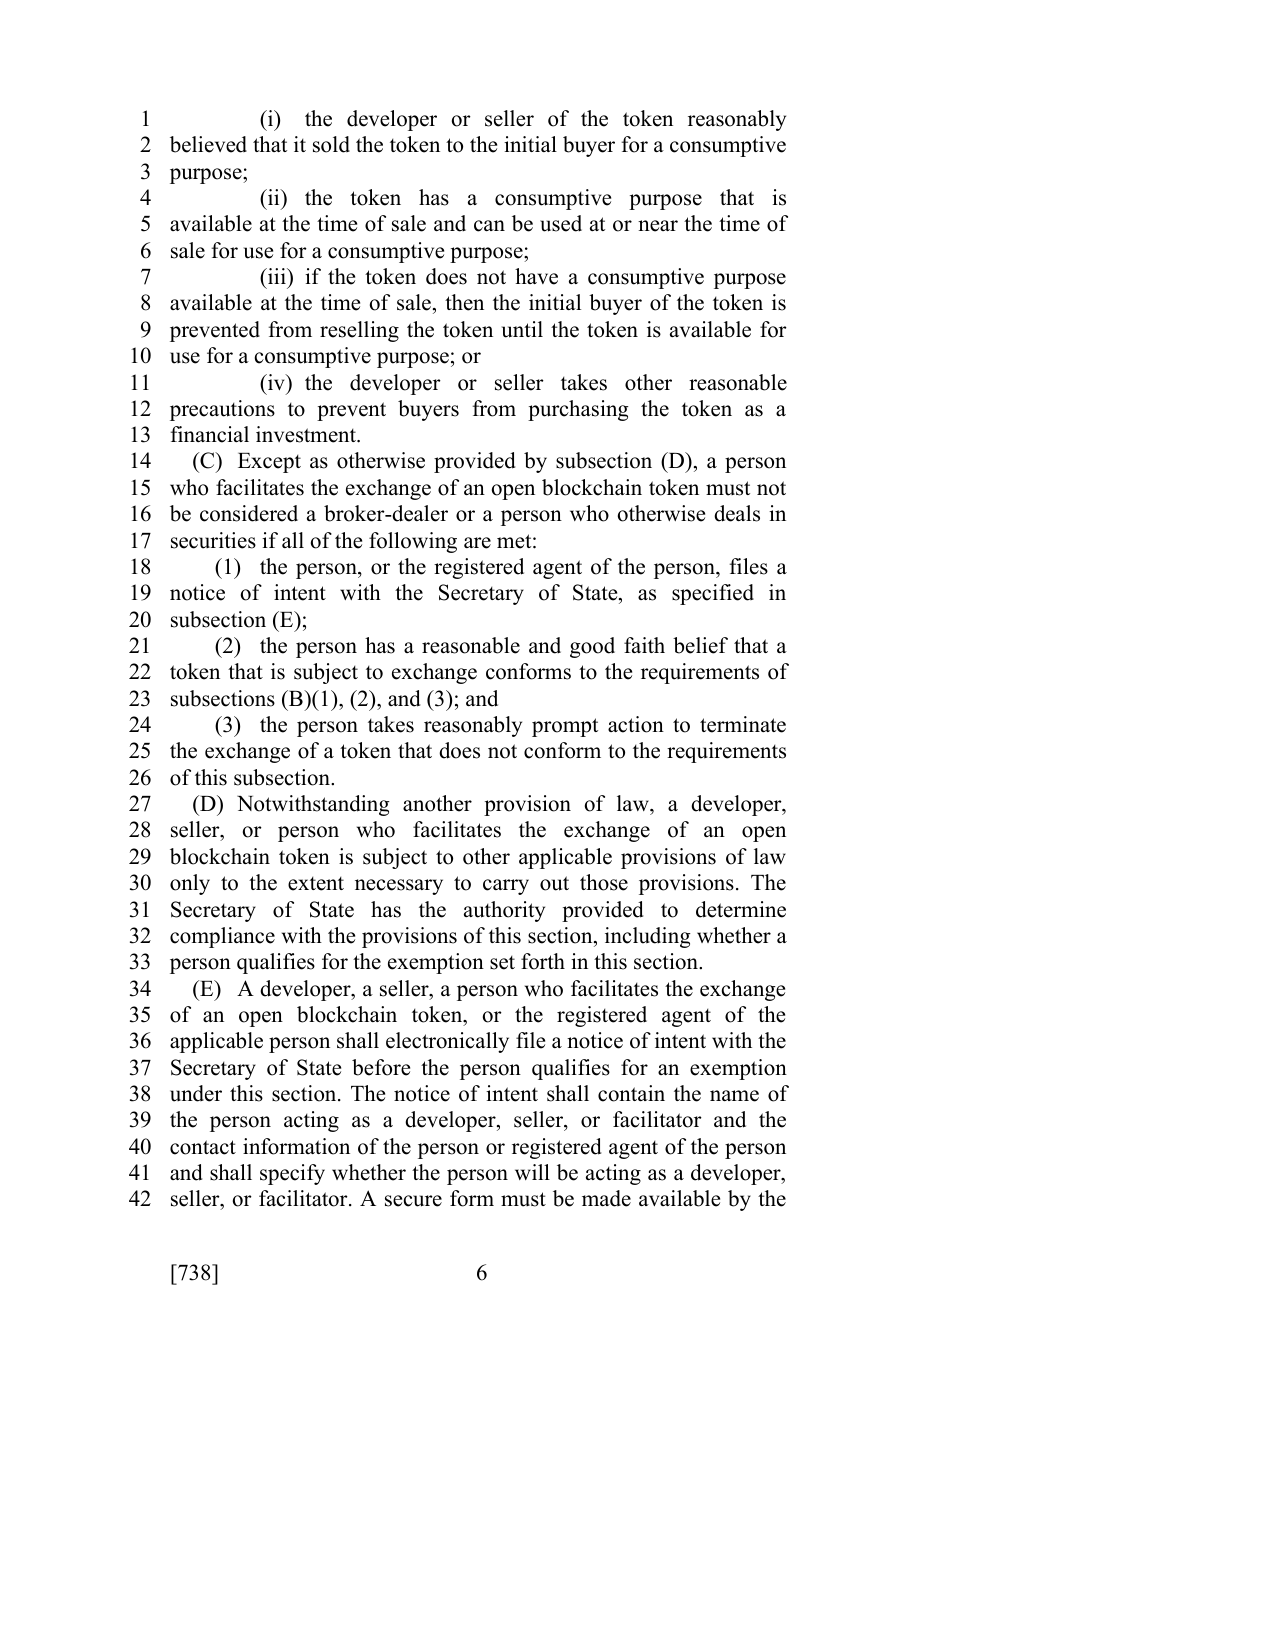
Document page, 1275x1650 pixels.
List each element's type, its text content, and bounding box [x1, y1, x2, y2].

text (ii) the token has a consumptive purpose that is available at the time of sale and can be used at or near the time of sale for use for a consumptive purpose; [169, 184, 787, 263]
text (iv) the developer or seller takes other reasonable precautions to prevent buyers from purchasing the token as a financial investment. [169, 368, 787, 448]
text (i) the developer or seller of the token reasonably believed that it sold the token to the initial buyer for a consumptive purpose; [169, 105, 787, 184]
text (D) Notwithstanding another provision of law, a developer, seller, or person who facilitates the exchange of an open blockchain token is subject to other applicable provisions of law only to the extent necessary to carry out those provisions. The Secretary of State has the authority provided to determine compliance with the provisions of this section, including whether a person qualifies for the exemption set forth in this section. [169, 790, 787, 975]
text (1) the person, or the registered agent of the person, files a notice of intent with the Secretary of State, as specified in subsection (E); [169, 553, 787, 632]
text (C) Except as otherwise provided by subsection (D), a person who facilitates the exchange of an open blockchain token must not be considered a broker-dealer or a person who otherwise deals in securities if all of the following are met: [169, 448, 787, 553]
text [169, 975, 787, 1212]
text (3) the person takes reasonably prompt action to terminate the exchange of a token that does not conform to the requirements of this subsection. [169, 711, 787, 790]
text (iii) if the token does not have a consumptive purpose available at the time of sale, then the initial buyer of the token is prevented from reselling the token until the token is available for use for a consumptive purpose; or [169, 263, 787, 368]
text (2) the person has a reasonable and good faith belief that a token that is subject to exchange conforms to the requirements of subsections (B)(1), (2), and (3); and [169, 632, 787, 711]
